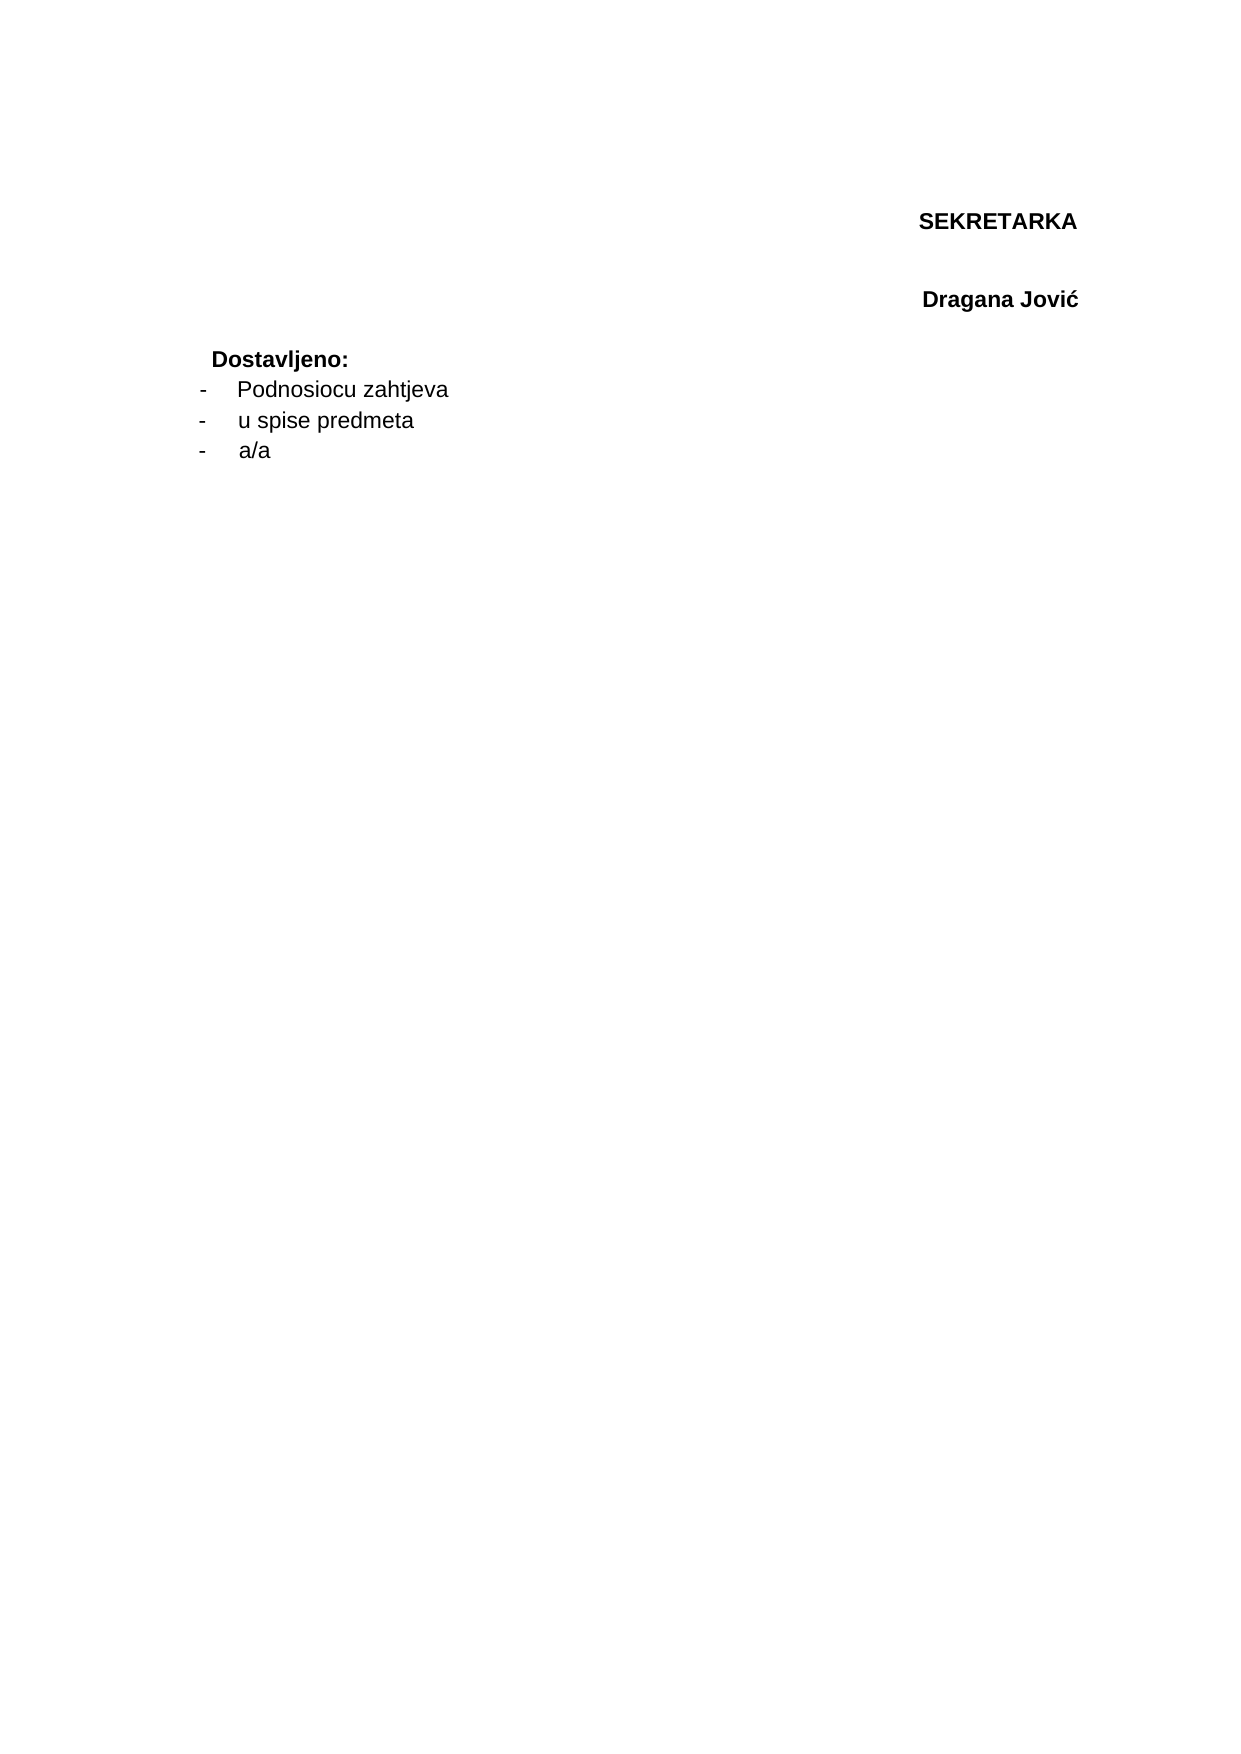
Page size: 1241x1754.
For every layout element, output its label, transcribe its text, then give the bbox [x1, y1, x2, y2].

text - u spise predmeta [148, 407, 1098, 433]
text Dragana Jović [148, 286, 1098, 312]
text - a/a [148, 437, 1098, 463]
list Podnosiocu zahtjeva [199, 376, 1098, 403]
text Dostavljeno: [148, 346, 1092, 373]
text SEKRETARKA [148, 208, 1092, 234]
